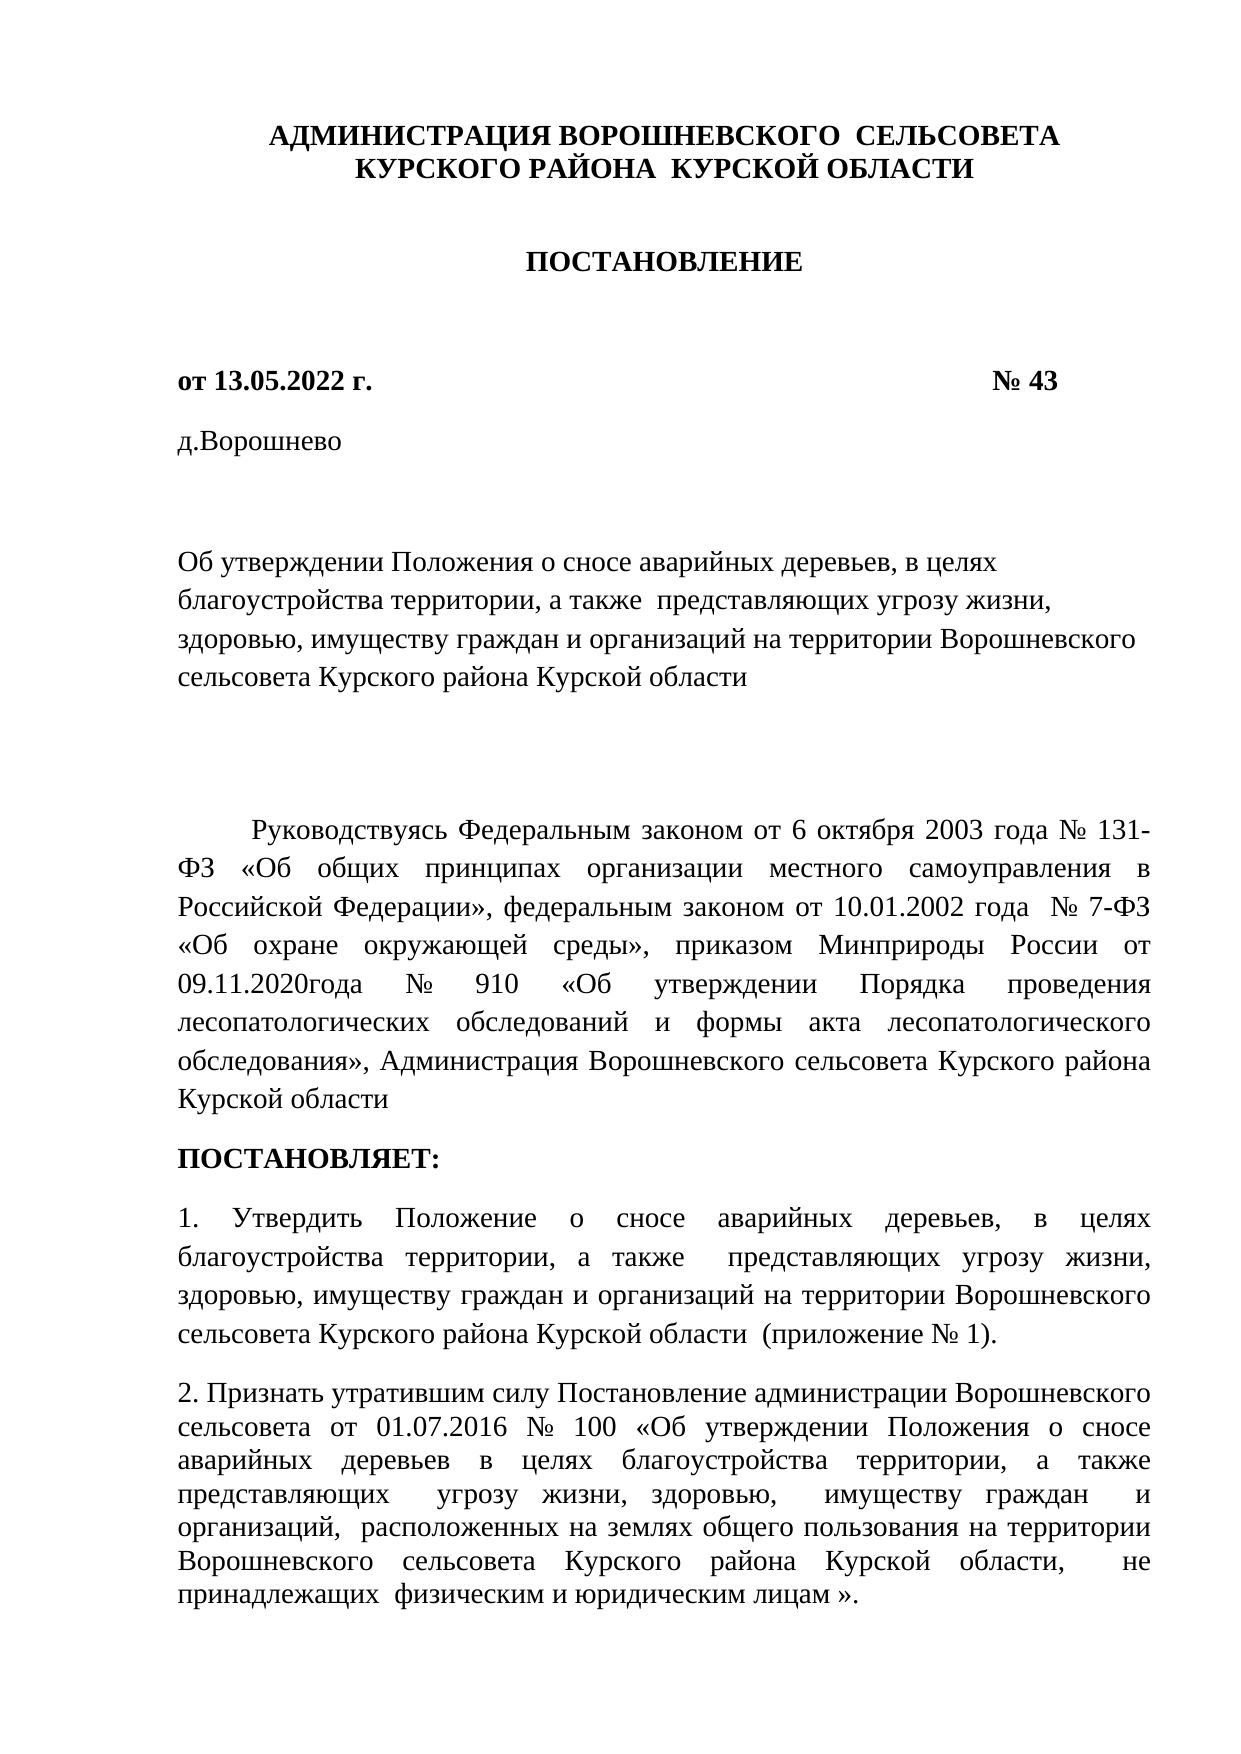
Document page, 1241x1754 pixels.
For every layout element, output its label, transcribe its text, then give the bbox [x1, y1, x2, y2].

text 2. Признать утратившим силу Постановление администрации Ворошневского сельсовета от 01.07.2016 № 100 «Об утверждении Положения о сносе аварийных деревьев в целях благоустройства территории, а также представляющих угрозу жизни, здоровью, имуществу граждан и организаций, расположенных на землях общего пользования на территории Ворошневского сельсовета Курского района Курской области, не принадлежащих физическим и юридическим лицам ». [177, 1375, 1152, 1610]
text АДМИНИСТРАЦИЯ ВОРОШНЕВСКОГО СЕЛЬСОВЕТА [177, 118, 1152, 152]
text КУРСКОГО РАЙОНА КУРСКОЙ ОБЛАСТИ [177, 152, 1152, 185]
text ПОСТАНОВЛЯЕТ: [177, 1141, 1152, 1174]
text от 13.05.2022 г. № 43 [177, 363, 1152, 397]
text 1. Утвердить Положение о сносе аварийных деревьев, в целях благоустройства территории, а также представляющих угрозу жизни, здоровью, имуществу граждан и организаций на территории Ворошневского сельсовета Курского района Курской области (приложение № 1). [177, 1200, 1152, 1349]
text Об утверждении Положения о сносе аварийных деревьев, в целях благоустройства территории, а также представляющих угрозу жизни, здоровью, имуществу граждан и организаций на территории Ворошневского сельсовета Курского района Курской области [177, 544, 1152, 693]
text Руководствуясь Федеральным законом от 6 октября 2003 года № 131-ФЗ «Об общих принципах организации местного самоуправления в Российской Федерации», федеральным законом от 10.01.2002 года № 7-ФЗ «Об охране окружающей среды», приказом Минприроды России от 09.11.2020года № 910 «Об утверждении Порядка проведения лесопатологических обследований и формы акта лесопатологического обследования», Администрация Ворошневского сельсовета Курского района Курской области [177, 812, 1152, 1115]
text д.Ворошнево [177, 423, 1152, 456]
text ПОСТАНОВЛЕНИЕ [177, 244, 1152, 278]
